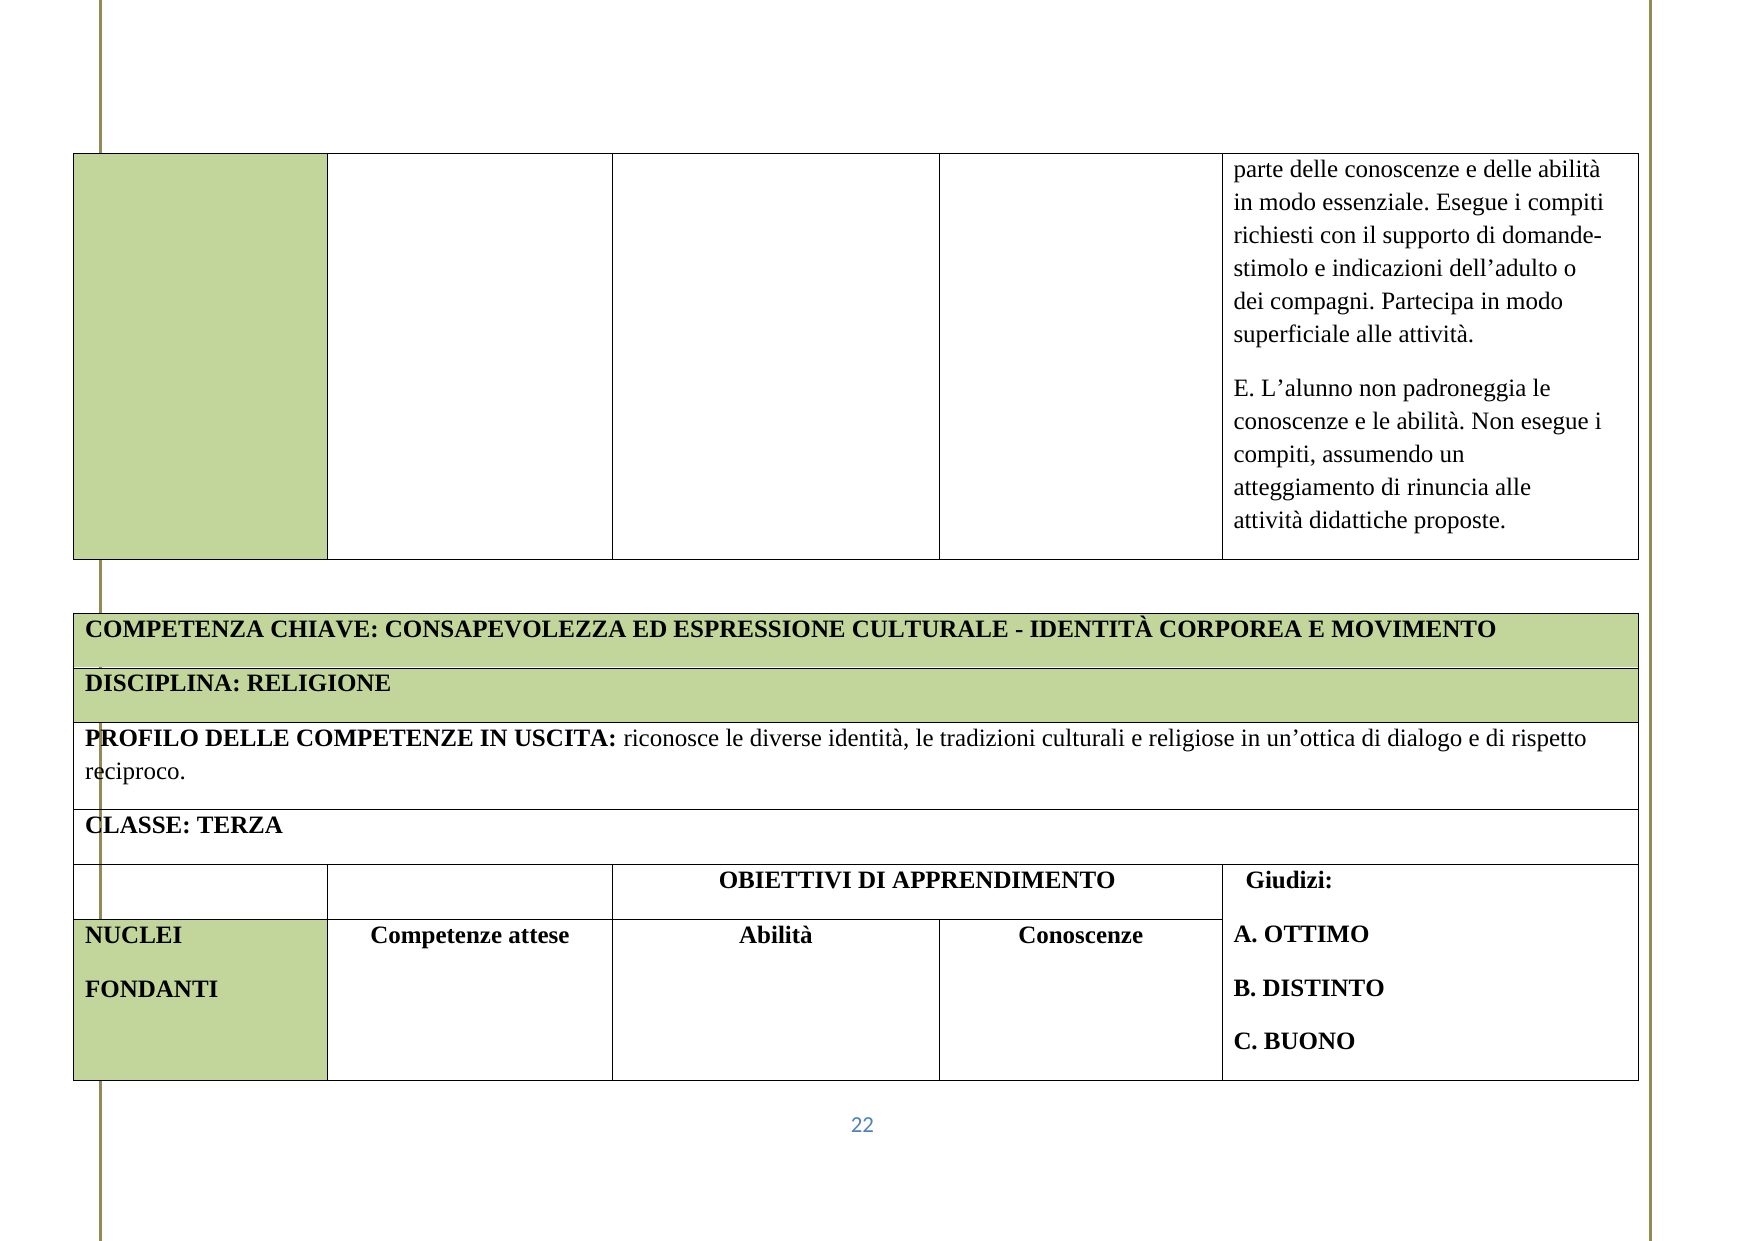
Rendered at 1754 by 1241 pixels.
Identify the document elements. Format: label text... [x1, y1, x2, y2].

table_cell PROFILO DELLE COMPETENZE IN USCITA: riconosce le diverse identità, le tradizioni culturali e religiose in un’ottica di dialogo e di rispetto reciproco. [74, 723, 1638, 809]
table_cell Conoscenze [940, 920, 1222, 1080]
table_cell DISCIPLINA: RELIGIONE [74, 669, 1638, 722]
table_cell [328, 154, 612, 559]
table_cell [328, 865, 612, 919]
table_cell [1223, 154, 1638, 559]
table_cell [74, 865, 327, 919]
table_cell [613, 154, 939, 559]
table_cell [940, 154, 1222, 559]
table_cell Abilità [613, 920, 939, 1080]
table_header COMPETENZA CHIAVE: CONSAPEVOLEZZA ED ESPRESSIONE CULTURALE - IDENTITÀ CORPOREA E MOVIMENTO [74, 614, 1638, 667]
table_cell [74, 154, 327, 559]
table_cell CLASSE: TERZA [74, 810, 1638, 864]
table_cell NUCLEI FONDANTI [74, 920, 327, 1080]
table_cell Giudizi: A. OTTIMO B. DISTINTO C. BUONO D. SUFFICIENTE E. NON SUFFICIENTE [1223, 865, 1638, 1080]
table_cell Competenze attese [328, 920, 612, 1080]
table_cell OBIETTIVI DI APPRENDIMENTO [613, 865, 1222, 919]
